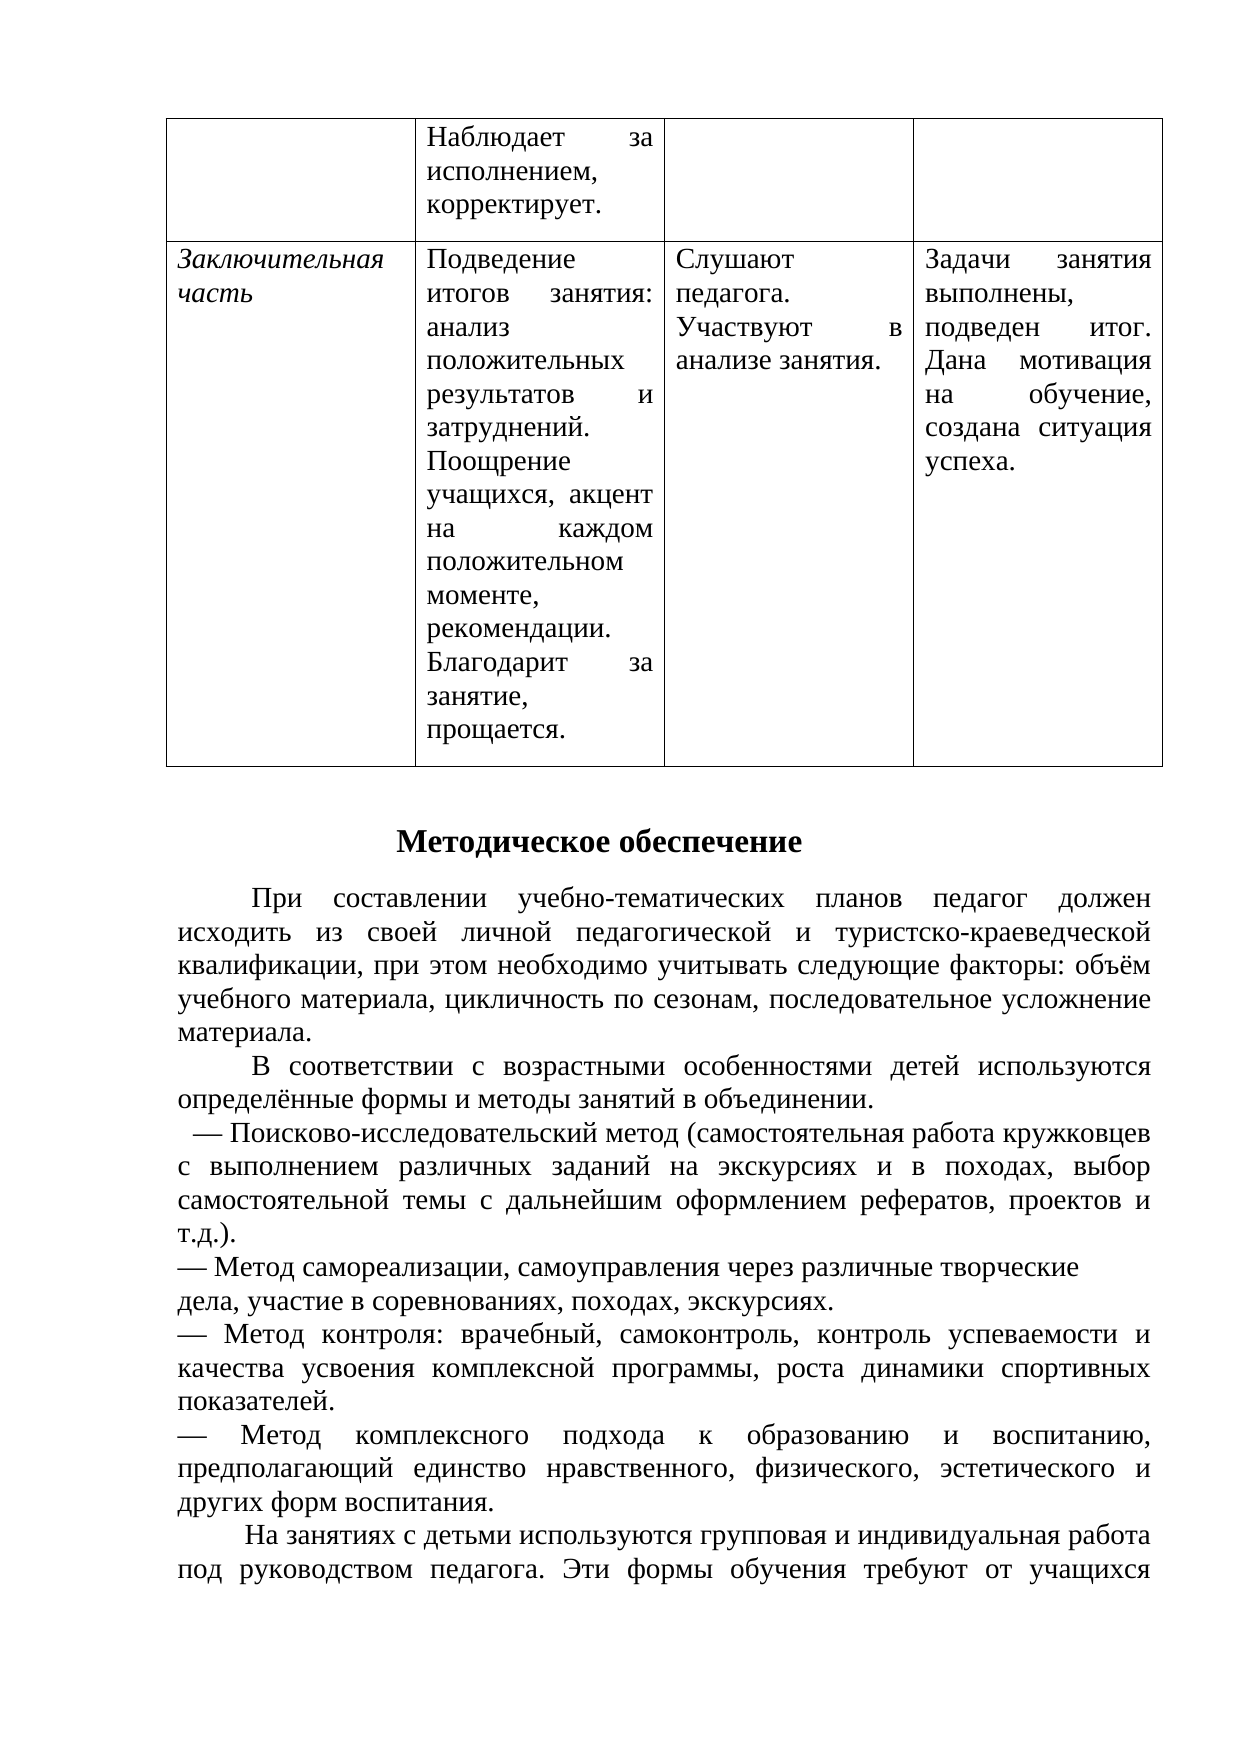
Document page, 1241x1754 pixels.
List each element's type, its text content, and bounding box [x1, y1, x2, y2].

text — Метод комплексного подхода к образованию и воспитанию, предполагающий единство нравственного, физического, эстетического и других форм воспитания. [177, 1417, 1152, 1517]
text Методическое обеспечение [177, 821, 1152, 859]
table_cell Слушают педагога. Участвуют в анализе занятия. [665, 242, 913, 766]
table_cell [416, 119, 664, 241]
table_cell Заключительная часть [167, 242, 415, 766]
table_cell Задачи занятия выполнены, подведен итог. Дана мотивация на обучение, создана ситуация успеха. [914, 242, 1162, 766]
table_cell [665, 119, 913, 241]
text — Метод самореализации, самоуправления через различные творческие [177, 1249, 1152, 1283]
text При составлении учебно-тематических планов педагог должен исходить из своей личной педагогической и туристско-краеведческой квалификации, при этом необходимо учитывать следующие факторы: объём учебного материала, цикличность по сезонам, последовательное усложнение материала. [177, 880, 1152, 1048]
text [177, 1517, 1152, 1584]
text — Поисково-исследовательский метод (самостоятельная работа кружковцев с выполнением различных заданий на экскурсиях и в походах, выбор самостоятельной темы с дальнейшим оформлением рефератов, проектов и т.д.). [177, 1115, 1152, 1249]
text — Метод контроля: врачебный, самоконтроль, контроль успеваемости и качества усвоения комплексной программы, роста динамики спортивных показателей. [177, 1316, 1152, 1417]
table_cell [167, 119, 415, 241]
text дела, участие в соревнованиях, походах, экскурсиях. [177, 1283, 1152, 1316]
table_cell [914, 119, 1162, 241]
table_cell Подведение итогов занятия: анализ положительных результатов и затруднений. Поощрение учащихся, акцент на каждом положительном моменте, рекомендации. Благодарит за занятие, прощается. [416, 242, 664, 766]
text В соответствии с возрастными особенностями детей используются определённые формы и методы занятий в объединении. [177, 1048, 1152, 1115]
